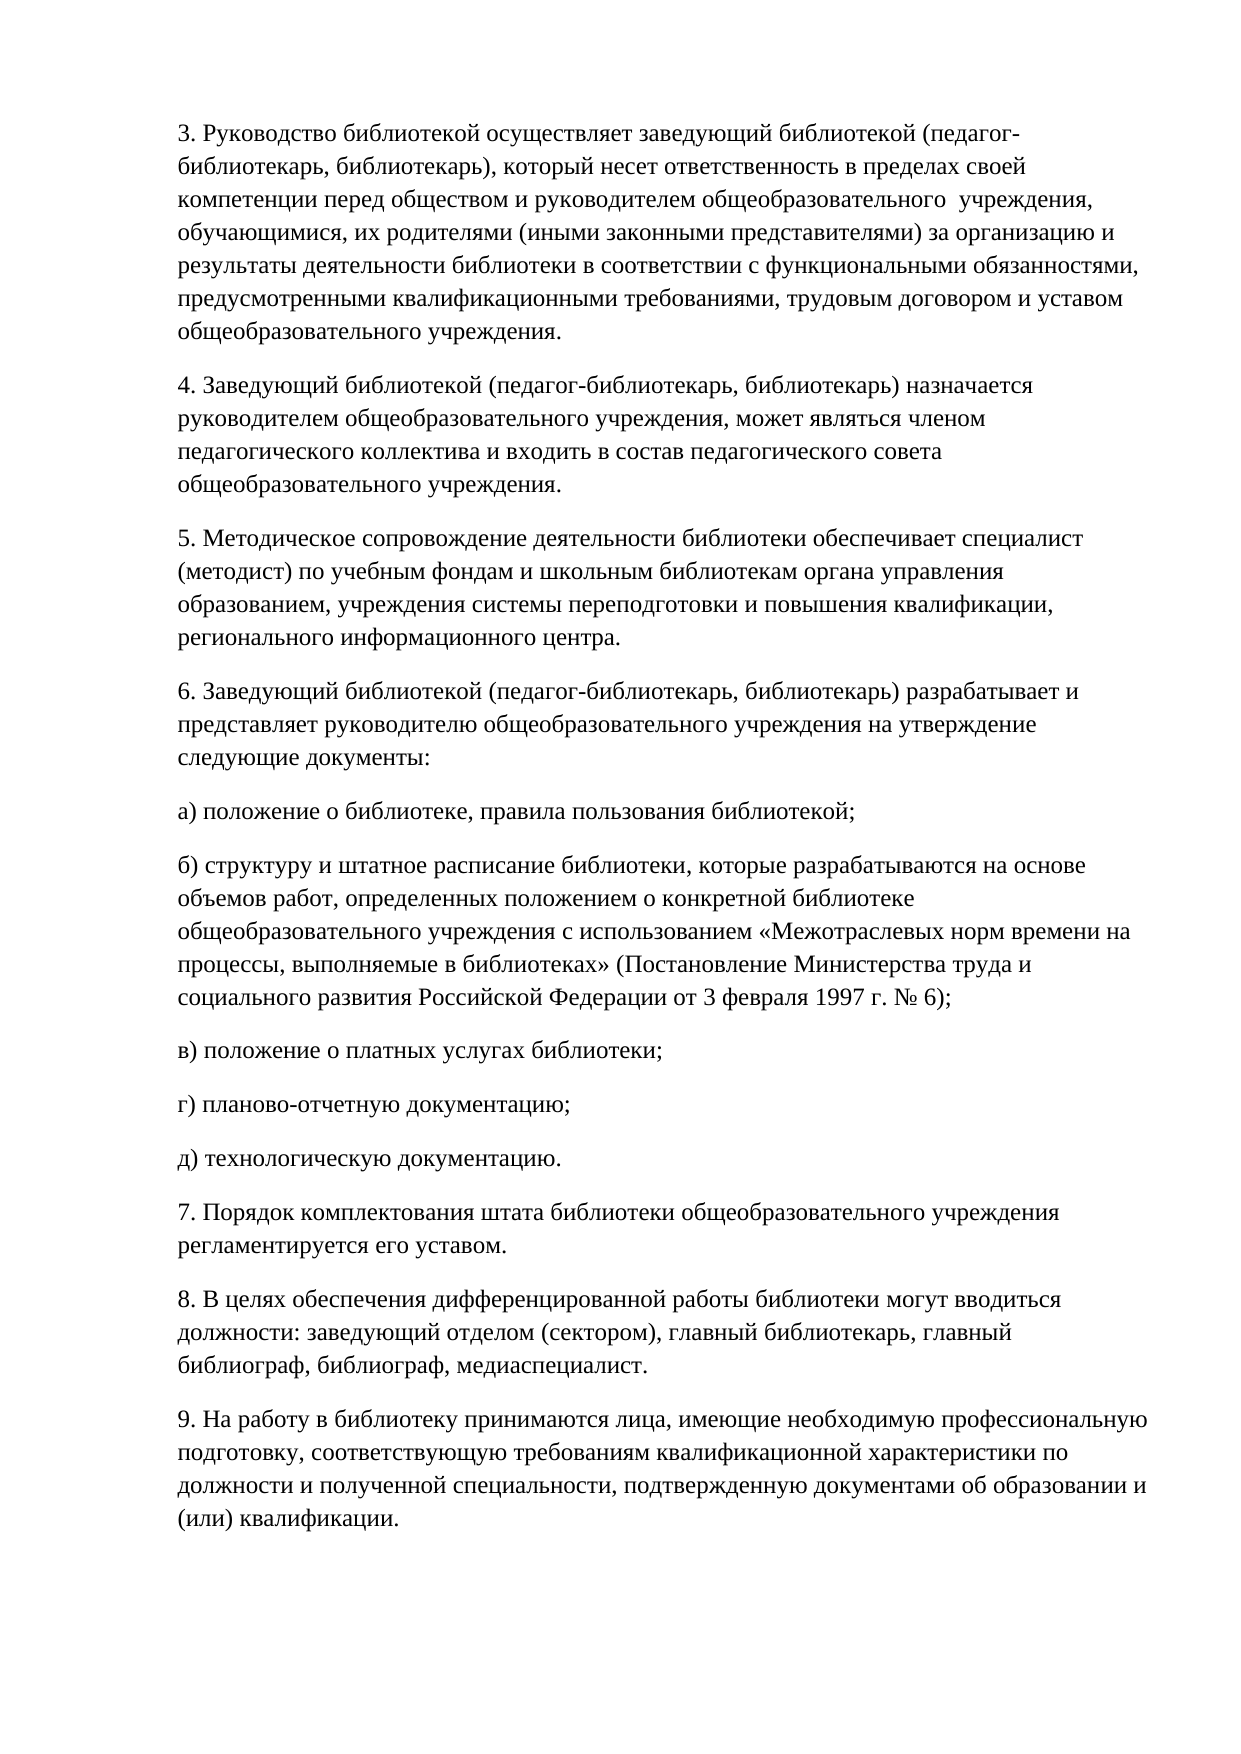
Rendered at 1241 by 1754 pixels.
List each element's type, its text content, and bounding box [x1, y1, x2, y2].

text д) технологическую документацию. [177, 1143, 1152, 1172]
text 7. Порядок комплектования штата библиотеки общеобразовательного учреждения регламентируется его уставом. [177, 1197, 1152, 1259]
text 9. На работу в библиотеку принимаются лица, имеющие необходимую профессиональную подготовку, соответствующую требованиям квалификационной характеристики по должности и полученной специальности, подтвержденную документами об образовании и (или) квалификации. [177, 1404, 1152, 1532]
text в) положение о платных услугах библиотеки; [177, 1036, 1152, 1064]
text б) структуру и штатное расписание библиотеки, которые разрабатываются на основе объемов работ, определенных положением о конкретной библиотеке общеобразовательного учреждения с использованием «Межотраслевых норм времени на процессы, выполняемые в библиотеках» (Постановление Министерства труда и социального развития Российской Федерации от 3 февраля 1997 г. № 6); [177, 850, 1152, 1011]
text 8. В целях обеспечения дифференцированной работы библиотеки могут вводиться должности: заведующий отделом (сектором), главный библиотекарь, главный библиограф, библиограф, медиаспециалист. [177, 1284, 1152, 1379]
text 4. Заведующий библиотекой (педагог-библиотекарь, библиотекарь) назначается руководителем общеобразовательного учреждения, может являться членом педагогического коллектива и входить в состав педагогического совета общеобразовательного учреждения. [177, 370, 1152, 498]
text 6. Заведующий библиотекой (педагог-библиотекарь, библиотекарь) разрабатывает и представляет руководителю общеобразовательного учреждения на утверждение следующие документы: [177, 676, 1152, 771]
text а) положение о библиотеке, правила пользования библиотекой; [177, 796, 1152, 824]
text 5. Методическое сопровождение деятельности библиотеки обеспечивает специалист (методист) по учебным фондам и школьным библиотекам органа управления образованием, учреждения системы переподготовки и повышения квалификации, регионального информационного центра. [177, 523, 1152, 651]
text г) планово-отчетную документацию; [177, 1089, 1152, 1118]
text 3. Руководство библиотекой осуществляет заведующий библиотекой (педагог-библиотекарь, библиотекарь), который несет ответственность в пределах своей компетенции перед обществом и руководителем общеобразовательного учреждения, обучающимися, их родителями (иными законными представителями) за организацию и результаты деятельности библиотеки в соответствии с функциональными обязанностями, предусмотренными квалификационными требованиями, трудовым договором и уставом общеобразовательного учреждения. [177, 118, 1152, 345]
